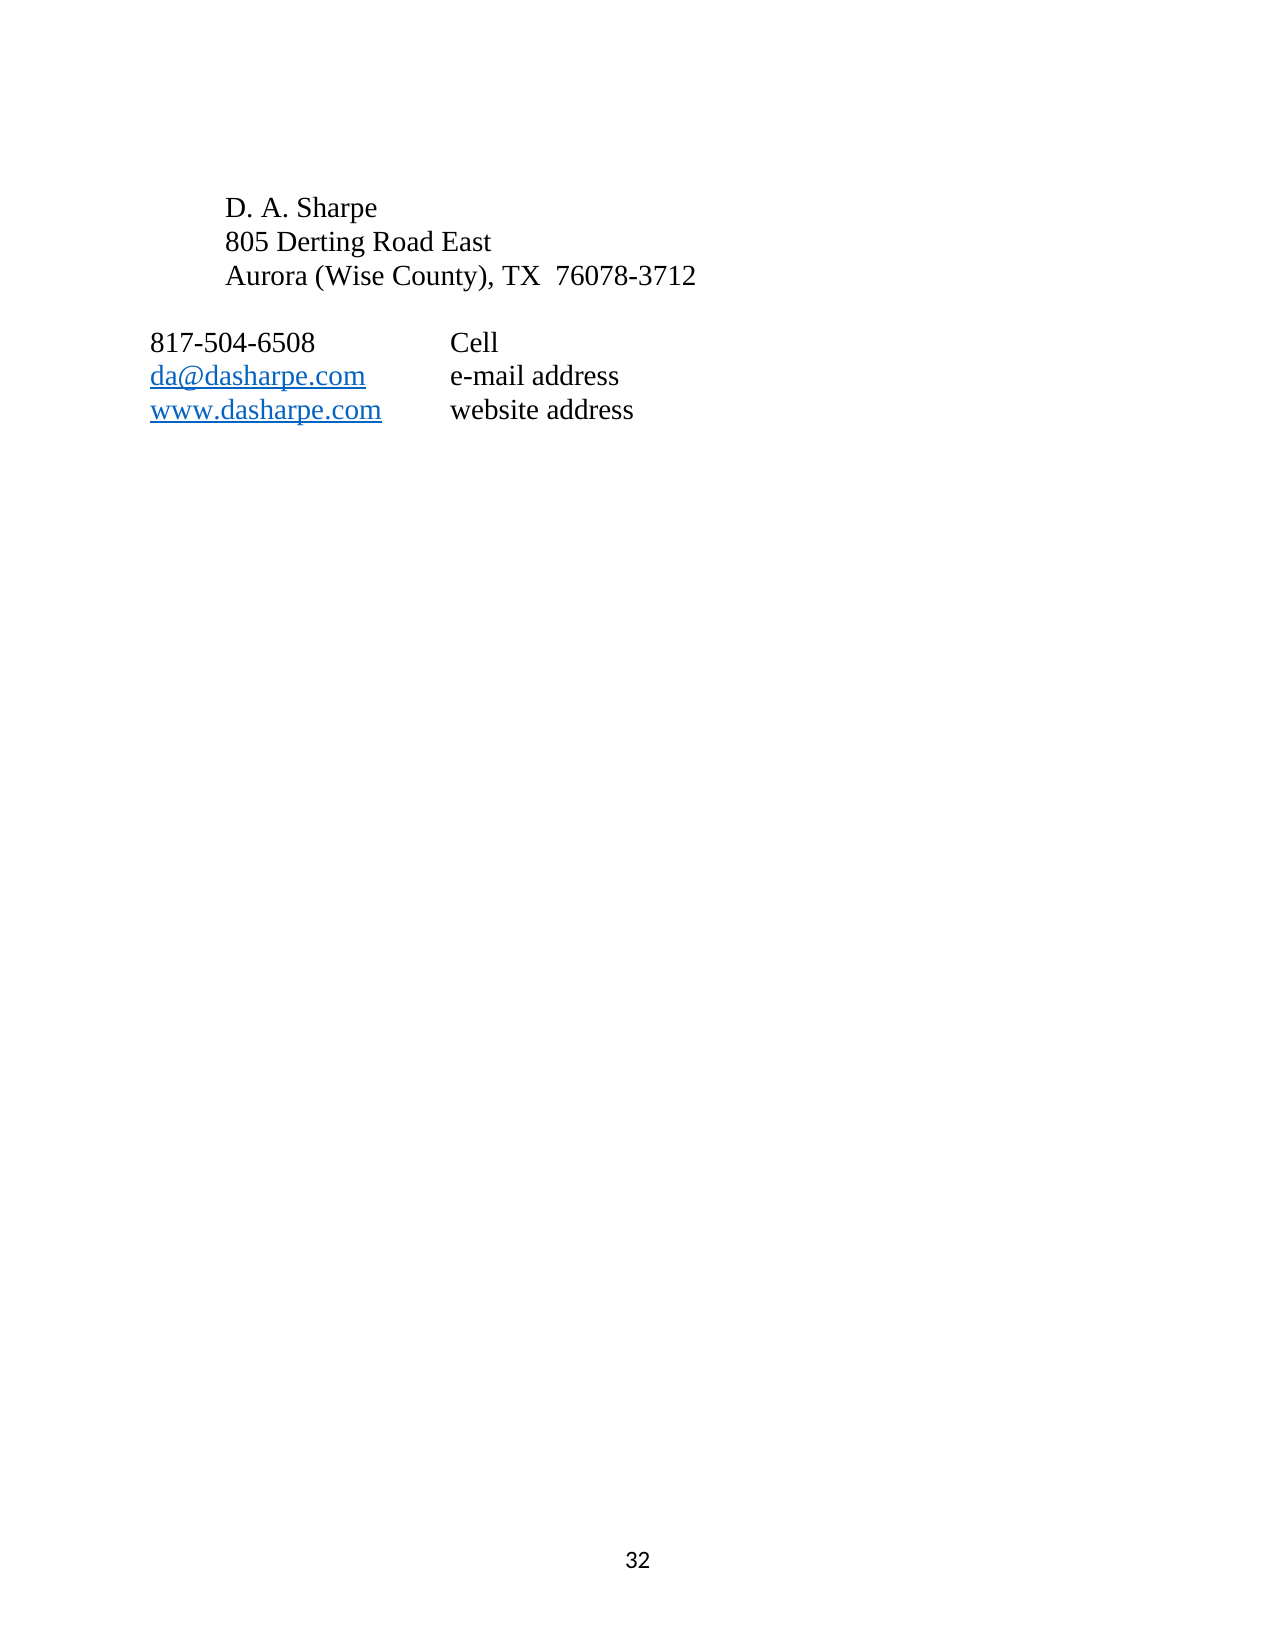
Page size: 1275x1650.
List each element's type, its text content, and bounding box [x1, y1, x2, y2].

text 805 Derting Road East [150, 224, 1125, 258]
text www.dasharpe.com website address [150, 392, 1125, 425]
text 817-504-6508 Cell [150, 325, 1125, 358]
text Aurora (Wise County), TX 76078-3712 [150, 258, 1125, 291]
text D. A. Sharpe [150, 191, 1125, 224]
text da@dasharpe.com e-mail address [150, 358, 1125, 392]
